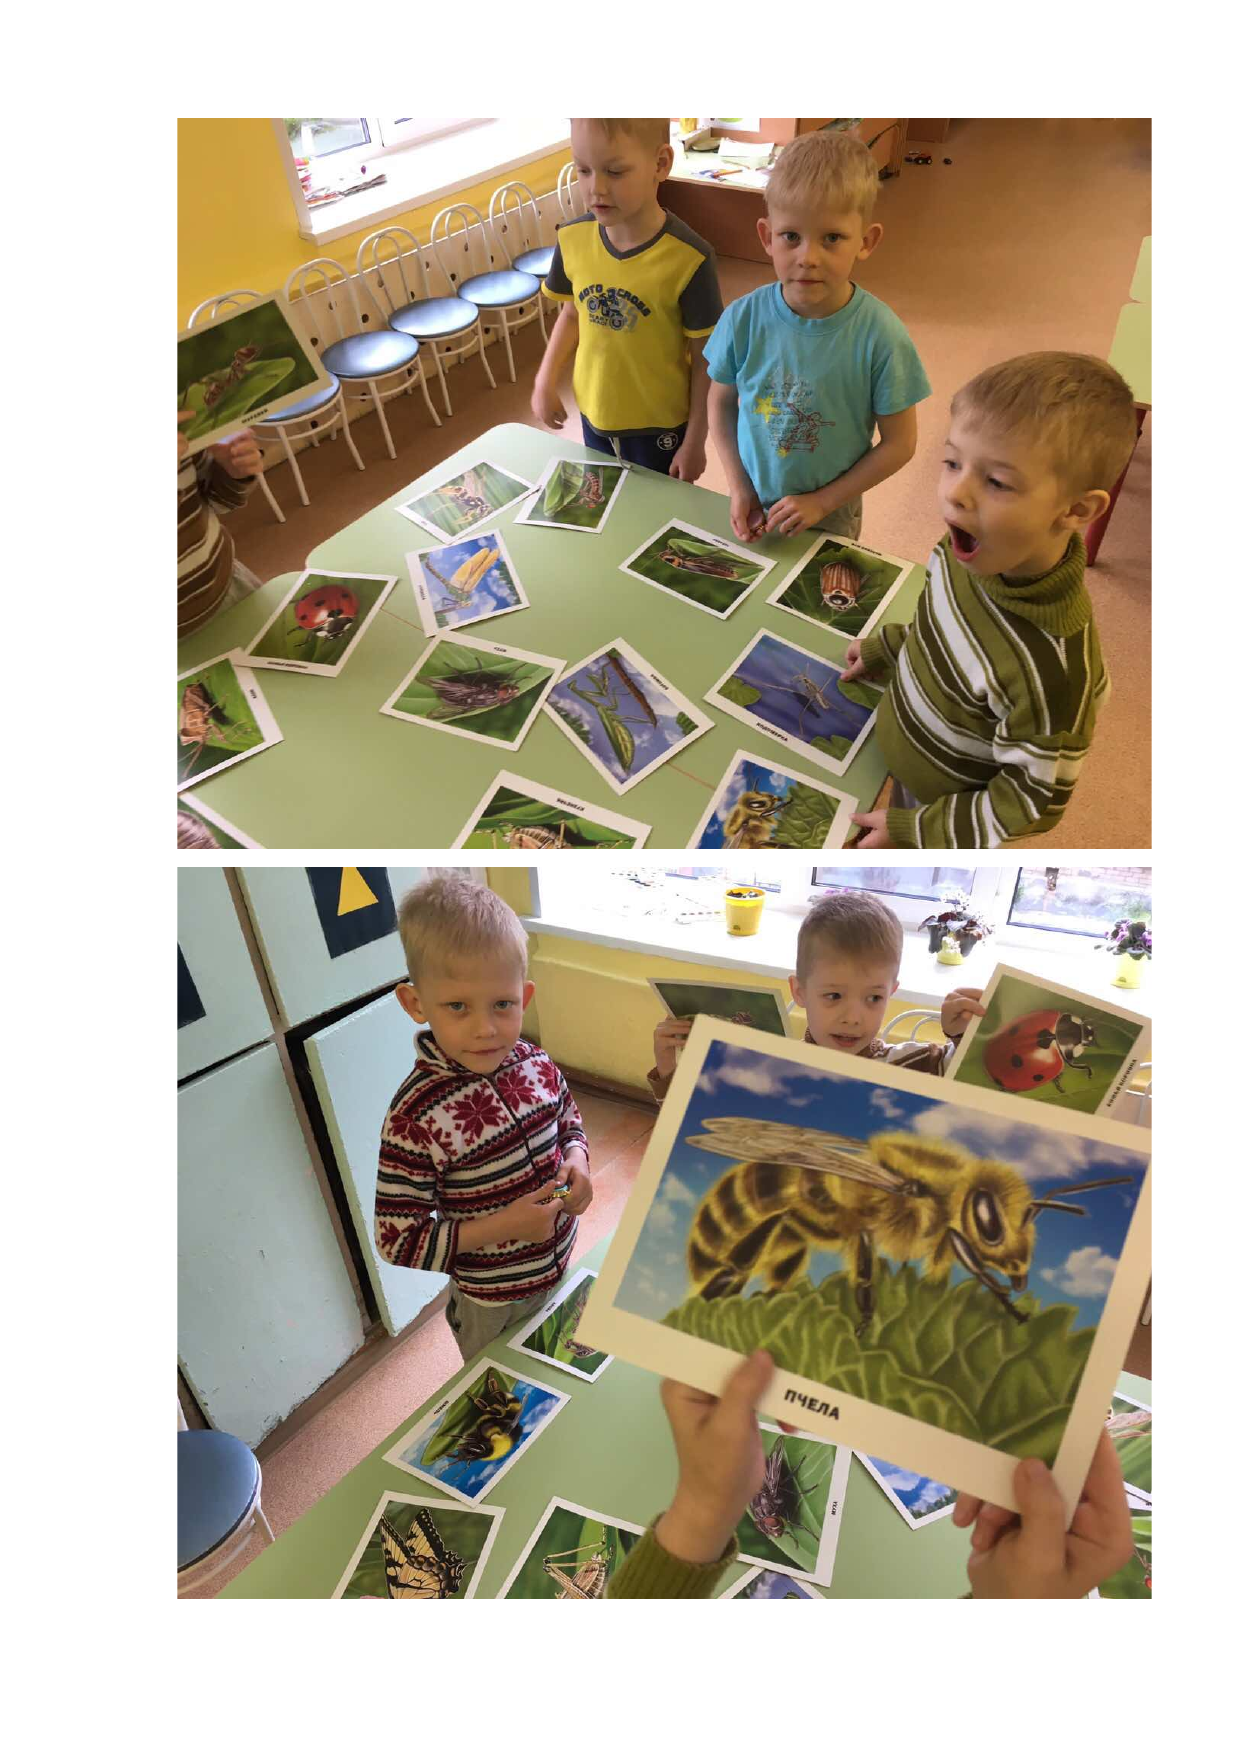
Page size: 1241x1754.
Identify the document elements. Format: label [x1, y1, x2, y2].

picture [177, 118, 1152, 849]
picture [177, 867, 1152, 1599]
